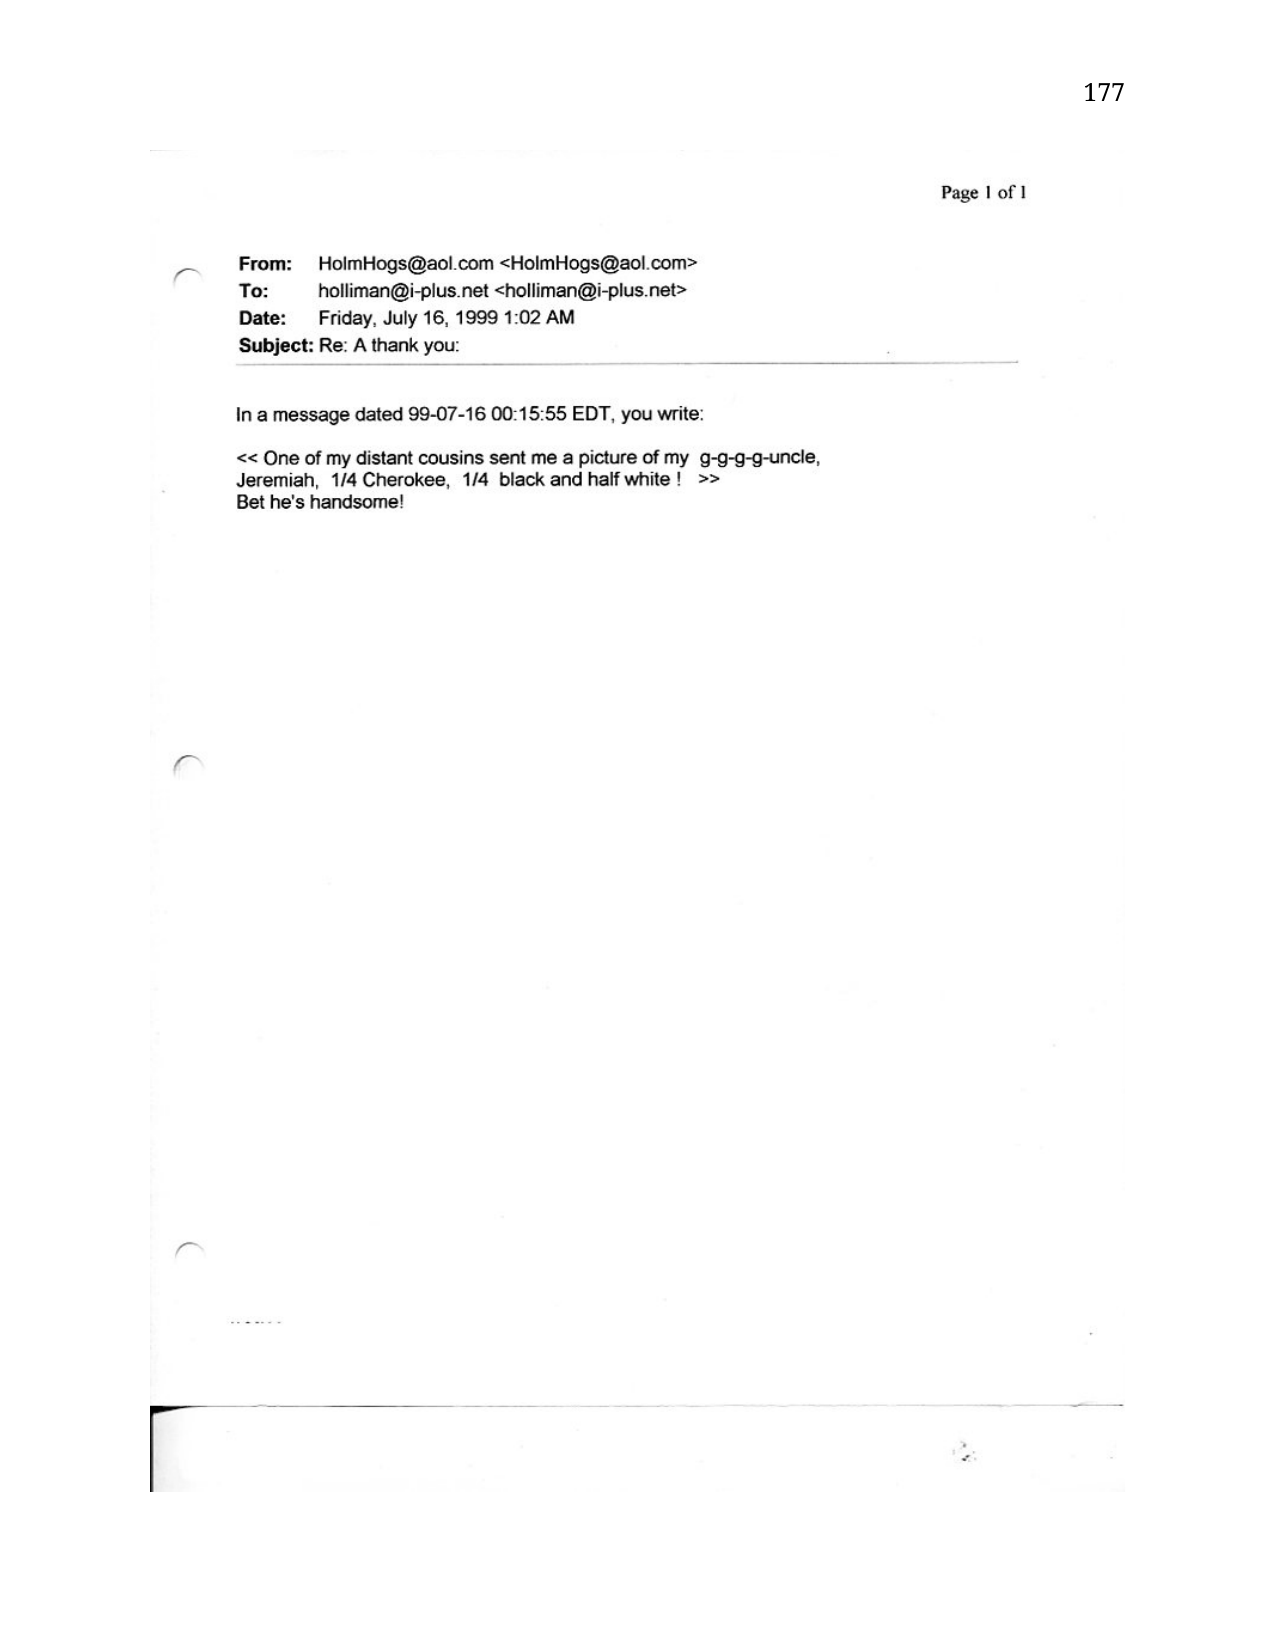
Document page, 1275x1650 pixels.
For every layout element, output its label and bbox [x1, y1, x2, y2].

picture [150, 150, 1125, 1492]
